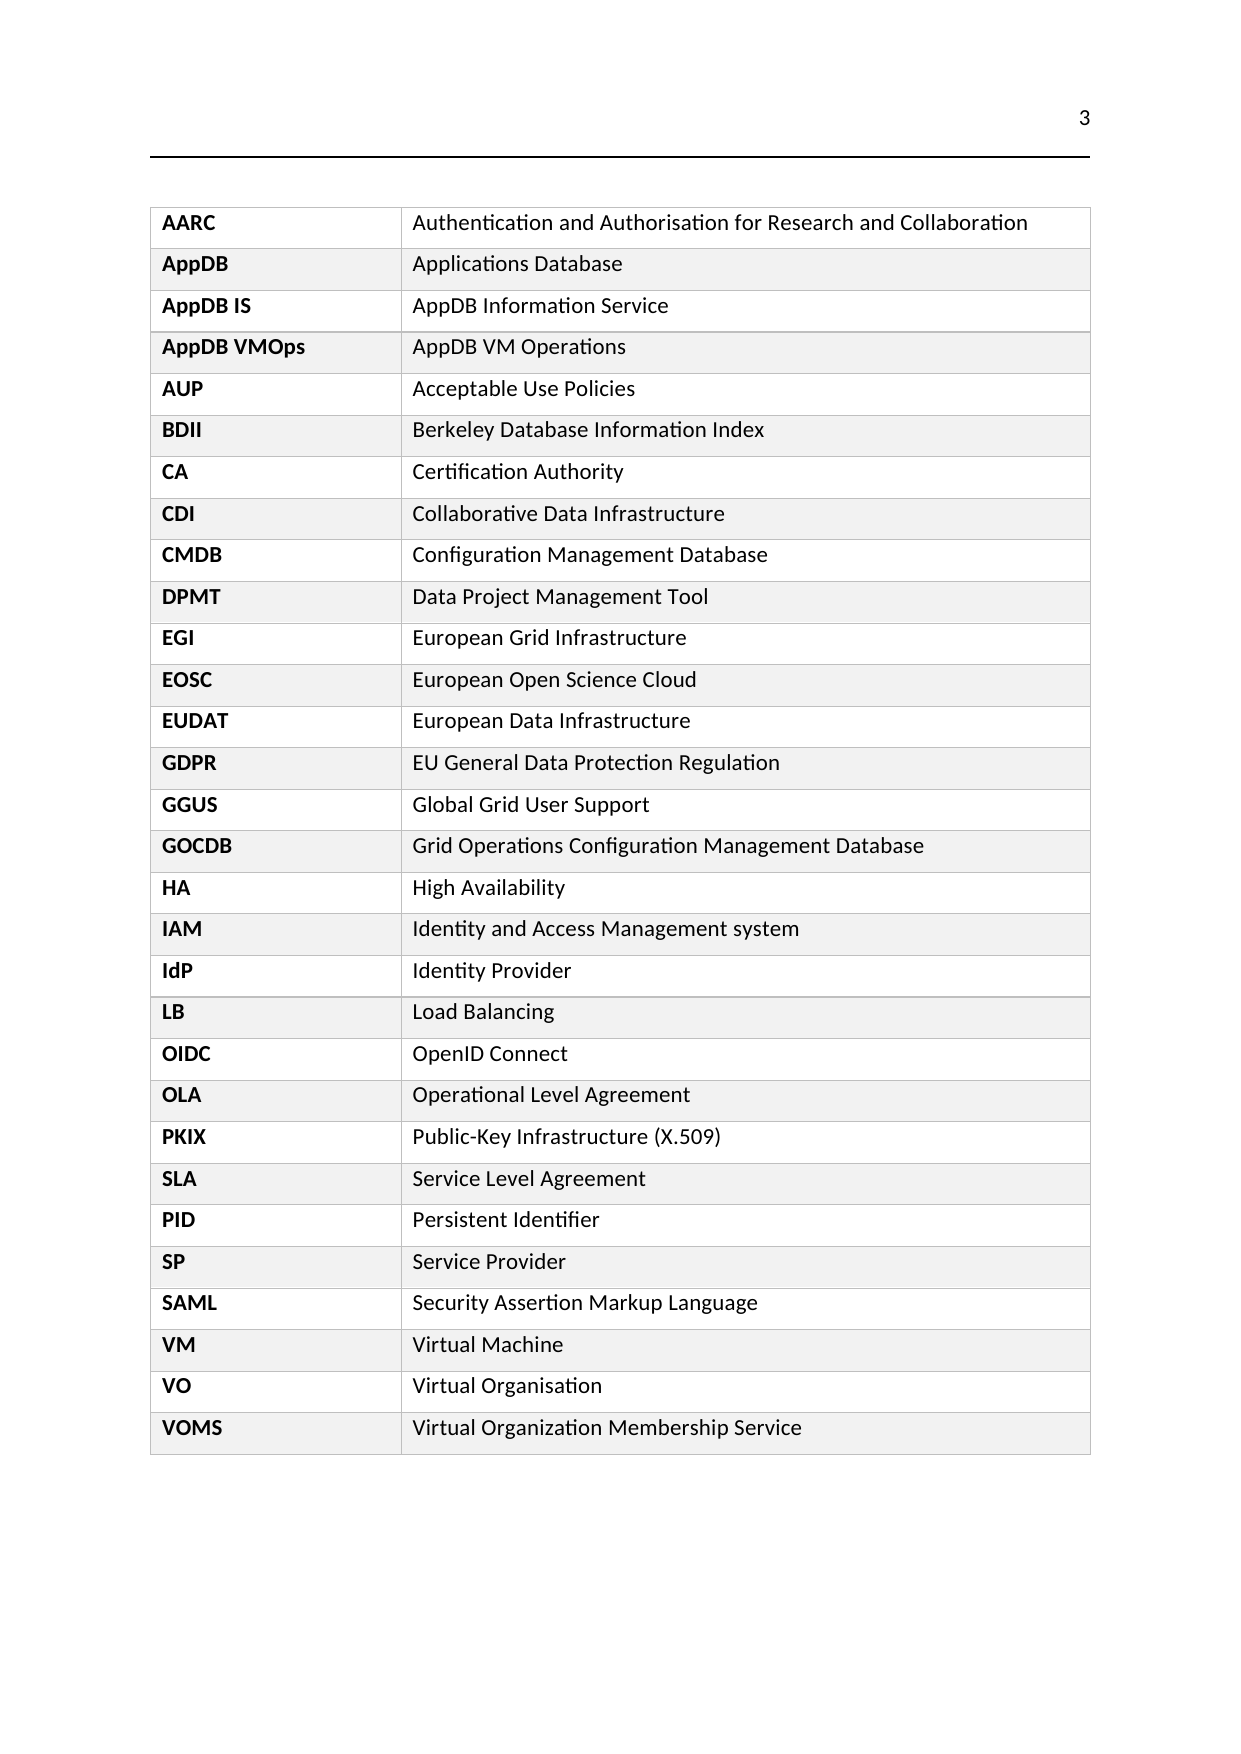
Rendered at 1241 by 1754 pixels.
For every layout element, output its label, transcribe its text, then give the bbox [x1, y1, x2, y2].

table_cell High Availability [402, 873, 1090, 913]
table_cell Identity Provider [402, 956, 1090, 996]
table_cell VM [151, 1330, 401, 1371]
table_cell AppDB Information Service [402, 291, 1090, 331]
table_cell BDII [151, 416, 401, 456]
table_cell AUP [151, 374, 401, 414]
table_cell Virtual Machine [402, 1330, 1090, 1371]
table_cell Data Project Management Tool [402, 582, 1090, 622]
table_cell OIDC [151, 1039, 401, 1079]
table_cell European Open Science Cloud [402, 665, 1090, 706]
table_cell VOMS [151, 1413, 401, 1454]
table_cell GOCDB [151, 831, 401, 872]
table_cell CA [151, 457, 401, 498]
table_cell Service Provider [402, 1247, 1090, 1287]
table_cell AppDB [151, 249, 401, 290]
table_cell Collaborative Data Infrastructure [402, 499, 1090, 539]
table_cell AARC [151, 208, 401, 248]
table_cell EOSC [151, 665, 401, 706]
table_cell European Data Infrastructure [402, 707, 1090, 747]
table_cell European Grid Infrastructure [402, 624, 1090, 664]
table_cell GDPR [151, 748, 401, 789]
table_cell CDI [151, 499, 401, 539]
table_cell SP [151, 1247, 401, 1287]
table_cell OLA [151, 1081, 401, 1121]
table_cell Certification Authority [402, 457, 1090, 498]
table_cell OpenID Connect [402, 1039, 1090, 1079]
table_cell Load Balancing [402, 998, 1090, 1038]
table_cell HA [151, 873, 401, 913]
table_cell EU General Data Protection Regulation [402, 748, 1090, 789]
table_cell SLA [151, 1164, 401, 1204]
table_cell LB [151, 998, 401, 1038]
table_cell AppDB VM Operations [402, 333, 1090, 373]
table_cell Authentication and Authorisation for Research and Collaboration [402, 208, 1090, 248]
table_cell Security Assertion Markup Language [402, 1289, 1090, 1329]
table_cell CMDB [151, 540, 401, 581]
table_cell Applications Database [402, 249, 1090, 290]
table_cell GGUS [151, 790, 401, 830]
table_cell PID [151, 1205, 401, 1246]
table_cell Operational Level Agreement [402, 1081, 1090, 1121]
table_cell Identity and Access Management system [402, 914, 1090, 955]
table_cell AppDB VMOps [151, 333, 401, 373]
table_cell Acceptable Use Policies [402, 374, 1090, 414]
table_cell Public-Key Infrastructure (X.509) [402, 1122, 1090, 1163]
table_cell SAML [151, 1289, 401, 1329]
table_cell IdP [151, 956, 401, 996]
table_cell VO [151, 1372, 401, 1412]
table_cell DPMT [151, 582, 401, 622]
table_cell Virtual Organization Membership Service [402, 1413, 1090, 1454]
table_cell Configuration Management Database [402, 540, 1090, 581]
table_cell Service Level Agreement [402, 1164, 1090, 1204]
table_cell EUDAT [151, 707, 401, 747]
table_cell Berkeley Database Information Index [402, 416, 1090, 456]
table_cell IAM [151, 914, 401, 955]
table_cell EGI [151, 624, 401, 664]
table_cell PKIX [151, 1122, 401, 1163]
table_cell AppDB IS [151, 291, 401, 331]
table_cell Grid Operations Configuration Management Database [402, 831, 1090, 872]
table_cell Persistent Identifier [402, 1205, 1090, 1246]
table_cell Virtual Organisation [402, 1372, 1090, 1412]
table_cell Global Grid User Support [402, 790, 1090, 830]
